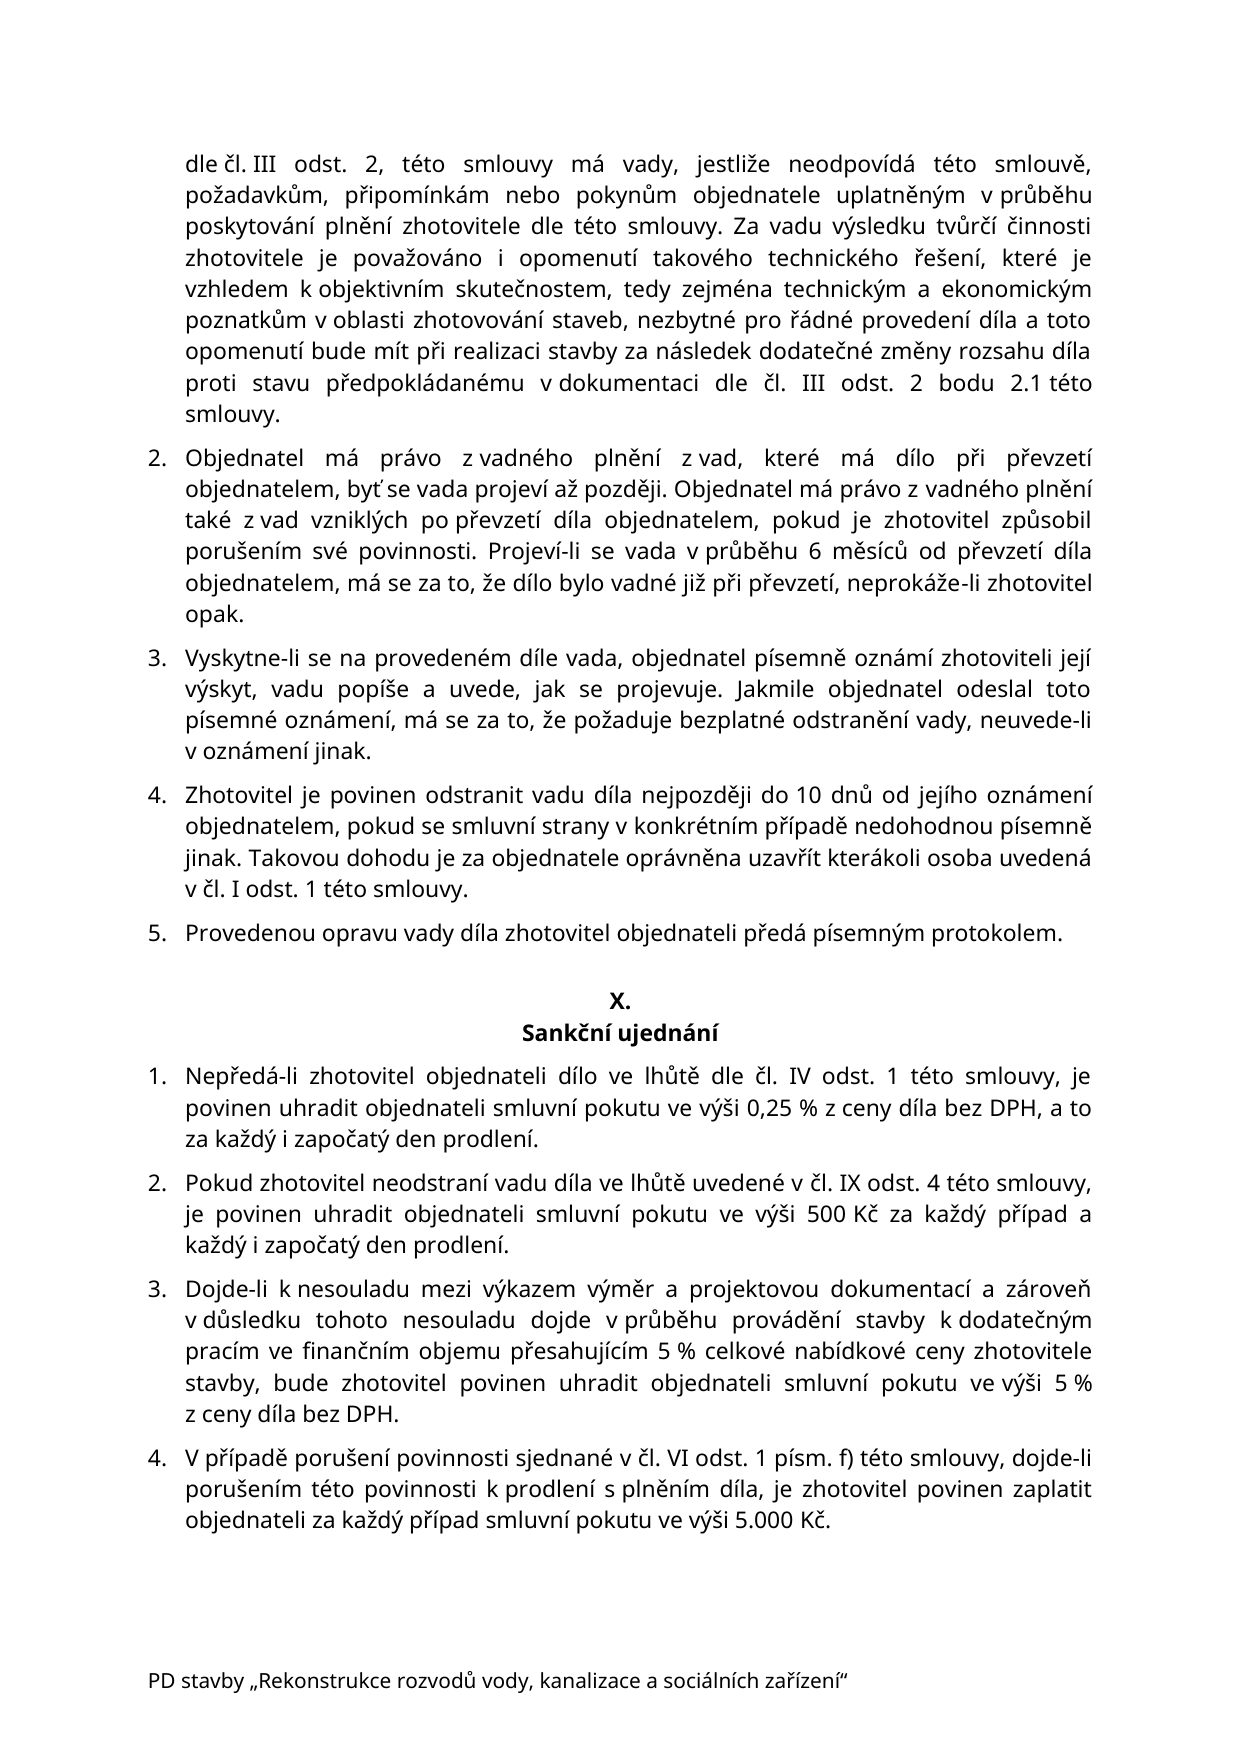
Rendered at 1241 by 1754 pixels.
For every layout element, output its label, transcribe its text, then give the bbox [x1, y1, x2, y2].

list V případě porušení povinnosti sjednané v čl. VI odst. 1 písm. f) této smlouvy, dojde-li porušením této povinnosti k prodlení s plněním díla, je zhotovitel povinen zaplatit objednateli za každý případ smluvní pokutu ve výši 5.000 Kč. [148, 1441, 1092, 1535]
list Provedenou opravu vady díla zhotovitel objednateli předá písemným protokolem. [148, 916, 1092, 948]
text X. Sankční ujednání [148, 985, 1092, 1048]
list Dojde-li k nesouladu mezi výkazem výměr a projektovou dokumentací a zároveň v důsledku tohoto nesouladu dojde v průběhu provádění stavby k dodatečným pracím ve finančním objemu přesahujícím 5 % celkové nabídkové ceny zhotovitele stavby, bude zhotovitel povinen uhradit objednateli smluvní pokutu ve výši 5 % z ceny díla bez DPH. [148, 1273, 1092, 1429]
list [148, 148, 1092, 429]
list Objednatel má právo z vadného plnění z vad, které má dílo při převzetí objednatelem, byť se vada projeví až později. Objednatel má právo z vadného plnění také z vad vzniklých po převzetí díla objednatelem, pokud je zhotovitel způsobil porušením své povinnosti. Projeví-li se vada v průběhu 6 měsíců od převzetí díla objednatelem, má se za to, že dílo bylo vadné již při převzetí, neprokáže-li zhotovitel opak. [148, 441, 1092, 629]
list Zhotovitel je povinen odstranit vadu díla nejpozději do 10 dnů od jejího oznámení objednatelem, pokud se smluvní strany v konkrétním případě nedohodnou písemně jinak. Takovou dohodu je za objednatele oprávněna uzavřít kterákoli osoba uvedená v čl. I odst. 1 této smlouvy. [148, 779, 1092, 904]
list Nepředá-li zhotovitel objednateli dílo ve lhůtě dle čl. IV odst. 1 této smlouvy, je povinen uhradit objednateli smluvní pokutu ve výši 0,25 % z ceny díla bez DPH, a to za každý i započatý den prodlení. [148, 1060, 1092, 1154]
list Pokud zhotovitel neodstraní vadu díla ve lhůtě uvedené v čl. IX odst. 4 této smlouvy, je povinen uhradit objednateli smluvní pokutu ve výši 500 Kč za každý případ a každý i započatý den prodlení. [148, 1166, 1092, 1260]
list Vyskytne-li se na provedeném díle vada, objednatel písemně oznámí zhotoviteli její výskyt, vadu popíše a uvede, jak se projevuje. Jakmile objednatel odeslal toto písemné oznámení, má se za to, že požaduje bezplatné odstranění vady, neuvede-li v oznámení jinak. [148, 641, 1092, 766]
